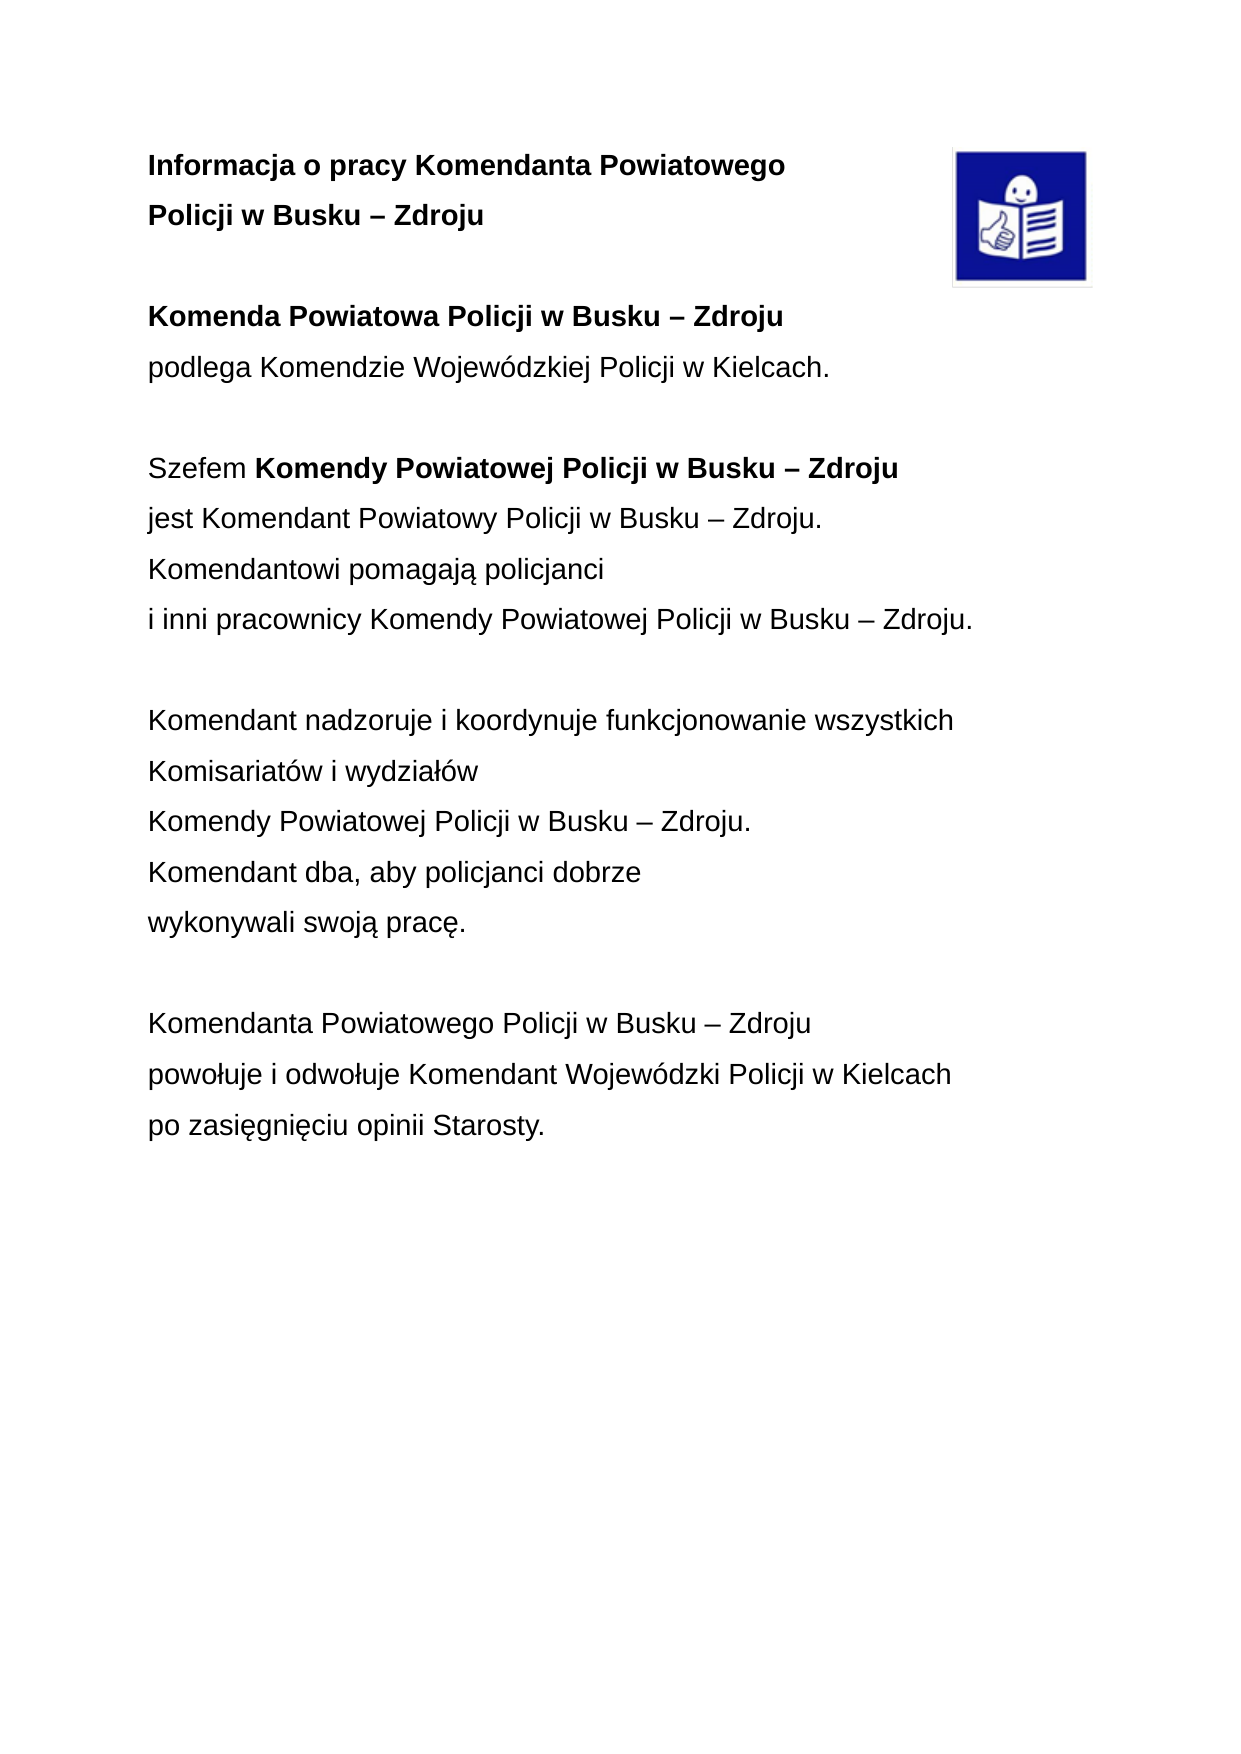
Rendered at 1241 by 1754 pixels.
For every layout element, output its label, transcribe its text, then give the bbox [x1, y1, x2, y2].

text wykonywali swoją pracę. [148, 905, 1093, 939]
text Komisariatów i wydziałów [148, 754, 1093, 787]
text jest Komendant Powiatowy Policji w Busku – Zdroju. [148, 501, 1093, 535]
text Szefem Komendy Powiatowej Policji w Busku – Zdroju [148, 451, 1093, 484]
text Policji w Busku – Zdroju [148, 198, 952, 232]
text Informacja o pracy Komendanta Powiatowego [148, 148, 952, 181]
text Komendant nadzoruje i koordynuje funkcjonowanie wszystkich [148, 703, 1093, 737]
picture [952, 147, 1093, 289]
text Komendant dba, aby policjanci dobrze [148, 855, 1093, 888]
text Komendantowi pomagają policjanci [148, 552, 1093, 585]
text i inni pracownicy Komendy Powiatowej Policji w Busku – Zdroju. [148, 602, 1093, 636]
text Komendanta Powiatowego Policji w Busku – Zdroju [148, 1006, 1093, 1040]
text Komenda Powiatowa Policji w Busku – Zdroju [148, 299, 1093, 333]
text powołuje i odwołuje Komendant Wojewódzki Policji w Kielcach [148, 1057, 1093, 1091]
text podlega Komendzie Wojewódzkiej Policji w Kielcach. [148, 350, 1093, 383]
text Komendy Powiatowej Policji w Busku – Zdroju. [148, 804, 1093, 838]
text po zasięgnięciu opinii Starosty. [148, 1107, 1093, 1141]
